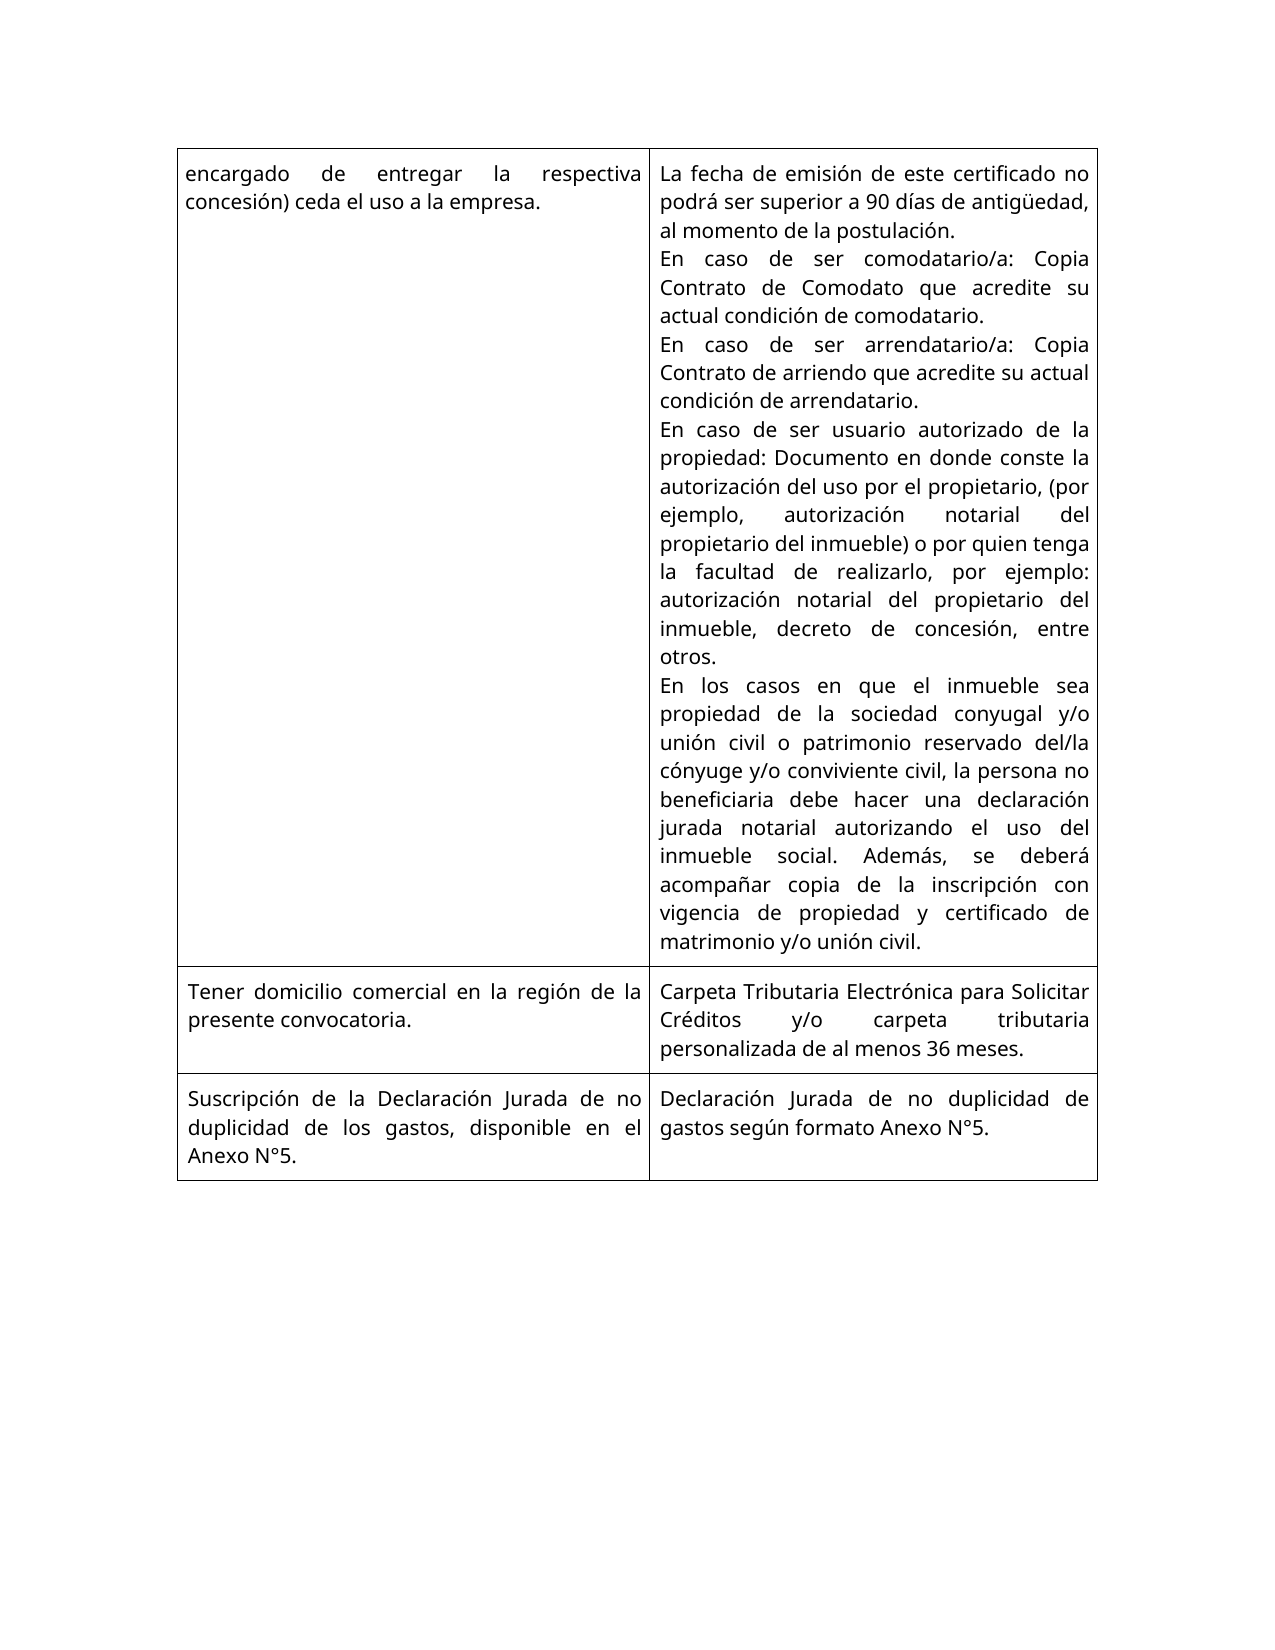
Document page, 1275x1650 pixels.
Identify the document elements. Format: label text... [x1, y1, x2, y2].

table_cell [650, 149, 1097, 966]
table_cell Tener domicilio comercial en la región de la presente convocatoria. [178, 967, 649, 1073]
table_cell Carpeta Tributaria Electrónica para Solicitar Créditos y/o carpeta tributaria personalizada de al menos 36 meses. [650, 967, 1097, 1073]
table_cell Declaración Jurada de no duplicidad de gastos según formato Anexo N°5. [650, 1074, 1097, 1180]
table_cell Suscripción de la Declaración Jurada de no duplicidad de los gastos, disponible en el Anexo N°5. [178, 1074, 649, 1180]
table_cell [178, 149, 649, 966]
